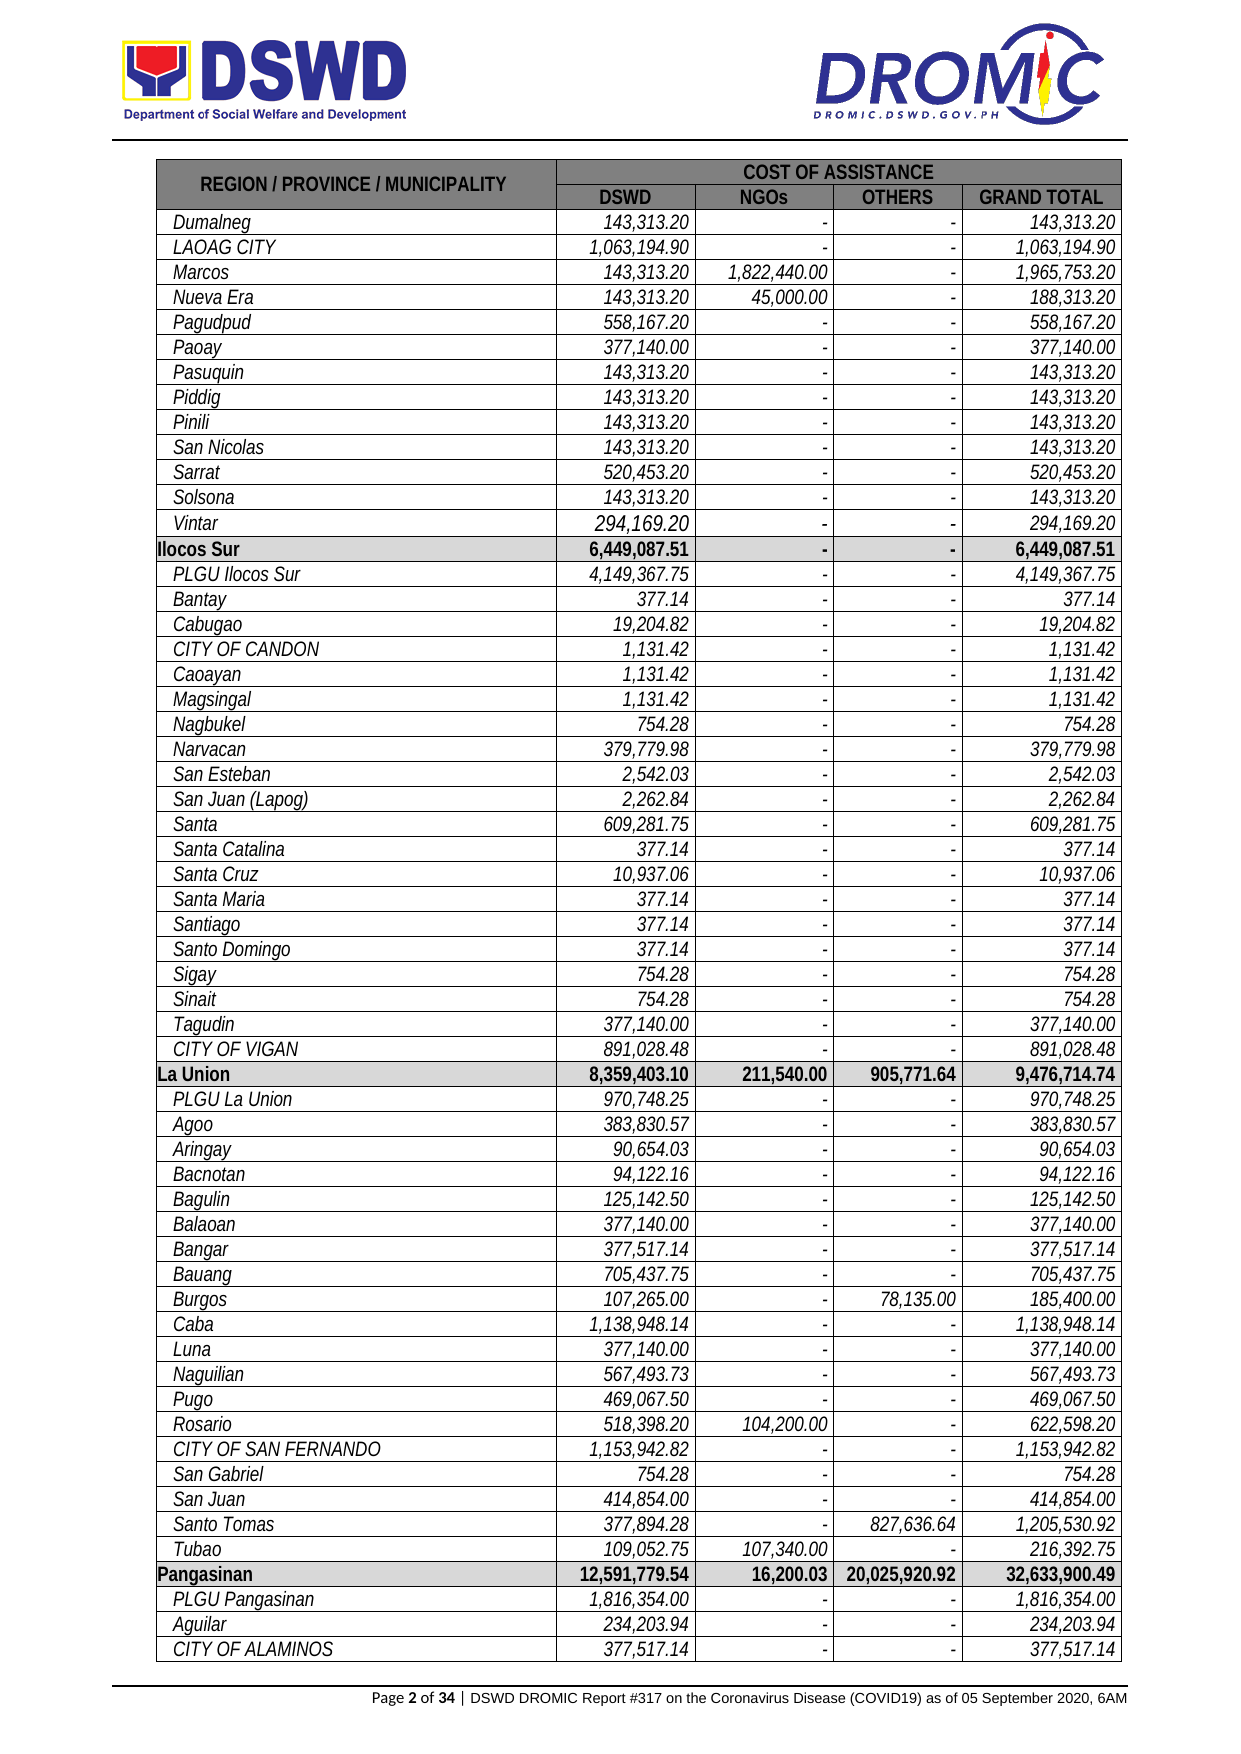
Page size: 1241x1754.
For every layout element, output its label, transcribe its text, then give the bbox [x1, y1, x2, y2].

table_cell 891,028.48 [963, 1037, 1121, 1061]
table_cell [157, 1287, 172, 1311]
table_cell - [834, 1187, 962, 1211]
table_cell 383,830.57 [557, 1112, 695, 1136]
table_cell 567,493.73 [963, 1362, 1121, 1386]
table_cell 125,142.50 [963, 1187, 1121, 1211]
table_cell 469,067.50 [963, 1387, 1121, 1411]
table_cell 377,517.14 [557, 1637, 695, 1661]
table_cell [157, 1387, 172, 1411]
table_cell 90,654.03 [557, 1137, 695, 1161]
table_cell 32,633,900.49 [963, 1562, 1121, 1586]
table_cell 754.28 [557, 962, 695, 986]
table_cell 4,149,367.75 [963, 562, 1121, 586]
table_cell - [834, 537, 962, 561]
table_cell - [696, 235, 833, 259]
table_cell 19,204.82 [557, 612, 695, 636]
table_cell 143,313.20 [557, 360, 695, 384]
table_cell - [696, 1212, 833, 1236]
table_cell - [696, 485, 833, 509]
table_cell Caba [173, 1312, 556, 1336]
table_cell 143,313.20 [963, 410, 1121, 434]
table_cell 94,122.16 [557, 1162, 695, 1186]
table_cell - [696, 1087, 833, 1111]
table_cell - [834, 1037, 962, 1061]
table_cell - [834, 460, 962, 484]
table_cell Santa Cruz [173, 862, 556, 886]
table_cell [157, 637, 172, 661]
table_cell [157, 1162, 172, 1186]
table_cell 94,122.16 [963, 1162, 1121, 1186]
table_cell 754.28 [963, 712, 1121, 736]
table_cell - [696, 1162, 833, 1186]
table_cell 211,540.00 [696, 1062, 833, 1086]
table_cell [157, 787, 172, 811]
table_cell Naguilian [173, 1362, 556, 1386]
table_cell - [834, 510, 962, 536]
table_cell Cabugao [173, 612, 556, 636]
table_cell - [696, 210, 833, 234]
table_cell [157, 562, 172, 586]
table_cell [157, 1237, 172, 1261]
table_cell PLGU Ilocos Sur [173, 562, 556, 586]
table_cell [157, 235, 172, 259]
table_cell Caoayan [173, 662, 556, 686]
table_cell - [696, 987, 833, 1011]
table_cell - [696, 410, 833, 434]
table_cell 8,359,403.10 [557, 1062, 695, 1086]
table_cell 1,131.42 [557, 687, 695, 711]
table_cell 379,779.98 [963, 737, 1121, 761]
table_cell 1,816,354.00 [557, 1587, 695, 1611]
table_cell CITY OF SAN FERNANDO [173, 1437, 556, 1461]
table_cell Pinili [173, 410, 556, 434]
table_cell Burgos [173, 1287, 556, 1311]
table_cell 520,453.20 [963, 460, 1121, 484]
table_cell Bauang [173, 1262, 556, 1286]
table_cell 1,063,194.90 [963, 235, 1121, 259]
table_cell 143,313.20 [557, 385, 695, 409]
table_cell 1,131.42 [963, 637, 1121, 661]
table_cell - [834, 1337, 962, 1361]
table_cell 705,437.75 [963, 1262, 1121, 1286]
table_cell 377.14 [963, 912, 1121, 936]
table_cell 143,313.20 [557, 260, 695, 284]
table_cell PLGU La Union [173, 1087, 556, 1111]
table_cell San Juan [173, 1487, 556, 1511]
table_cell Magsingal [173, 687, 556, 711]
table_cell Santo Domingo [173, 937, 556, 961]
table_cell 377.14 [963, 937, 1121, 961]
table_cell [157, 1437, 172, 1461]
table_cell - [696, 1037, 833, 1061]
table_cell [157, 712, 172, 736]
table_cell 1,153,942.82 [963, 1437, 1121, 1461]
table_cell - [834, 1137, 962, 1161]
table_cell [157, 862, 172, 886]
table_cell 754.28 [557, 712, 695, 736]
table_cell 45,000.00 [696, 285, 833, 309]
table_cell - [834, 360, 962, 384]
table_cell - [834, 1412, 962, 1436]
table_cell 1,822,440.00 [696, 260, 833, 284]
table_cell [157, 612, 172, 636]
table_cell - [696, 1312, 833, 1336]
table_cell [157, 1337, 172, 1361]
table_cell 383,830.57 [963, 1112, 1121, 1136]
table_cell [157, 1012, 172, 1036]
table_cell Piddig [173, 385, 556, 409]
table_cell [157, 510, 172, 536]
table_cell - [696, 1137, 833, 1161]
table_cell 143,313.20 [963, 435, 1121, 459]
table_cell - [696, 1462, 833, 1486]
table_cell [157, 1262, 172, 1286]
table_cell Rosario [173, 1412, 556, 1436]
table_cell - [834, 1537, 962, 1561]
table_cell Solsona [173, 485, 556, 509]
table_cell Santo Tomas [173, 1512, 556, 1536]
table_cell Luna [173, 1337, 556, 1361]
table_cell - [834, 987, 962, 1011]
table_cell Sinait [173, 987, 556, 1011]
table_cell 377,140.00 [557, 335, 695, 359]
table_cell - [696, 962, 833, 986]
table_cell - [696, 1287, 833, 1311]
table_cell 6,449,087.51 [557, 537, 695, 561]
table_cell 6,449,087.51 [963, 537, 1121, 561]
table_cell - [834, 210, 962, 234]
table_cell Tagudin [173, 1012, 556, 1036]
table_cell Sigay [173, 962, 556, 986]
table_cell - [696, 637, 833, 661]
table_cell - [696, 435, 833, 459]
table_cell 1,063,194.90 [557, 235, 695, 259]
table_cell Bantay [173, 587, 556, 611]
table_cell 107,265.00 [557, 1287, 695, 1311]
table_cell 90,654.03 [963, 1137, 1121, 1161]
table_cell Nueva Era [173, 285, 556, 309]
table_cell 377,140.00 [963, 335, 1121, 359]
table_cell - [696, 812, 833, 836]
table_cell - [834, 787, 962, 811]
table_cell - [696, 712, 833, 736]
table_cell - [696, 662, 833, 686]
table_cell 609,281.75 [557, 812, 695, 836]
table_cell 143,313.20 [963, 360, 1121, 384]
table_cell - [834, 1612, 962, 1636]
table_cell 1,153,942.82 [557, 1437, 695, 1461]
table_cell 705,437.75 [557, 1262, 695, 1286]
table_cell - [696, 887, 833, 911]
table_cell 377.14 [557, 587, 695, 611]
table_cell 185,400.00 [963, 1287, 1121, 1311]
table_cell 2,262.84 [557, 787, 695, 811]
table_cell Bacnotan [173, 1162, 556, 1186]
picture [112, 37, 416, 125]
table_cell 143,313.20 [963, 210, 1121, 234]
table_cell - [696, 1512, 833, 1536]
table_cell - [834, 235, 962, 259]
table_cell Agoo [173, 1112, 556, 1136]
table_cell 377.14 [963, 887, 1121, 911]
table_cell [157, 1362, 172, 1386]
table_cell - [834, 812, 962, 836]
table_cell 2,262.84 [963, 787, 1121, 811]
table_cell 4,149,367.75 [557, 562, 695, 586]
table_cell - [834, 1637, 962, 1661]
table_cell 377.14 [557, 837, 695, 861]
table_cell 827,636.64 [834, 1512, 962, 1536]
table_cell 143,313.20 [557, 485, 695, 509]
table_cell 188,313.20 [963, 285, 1121, 309]
table_cell [157, 987, 172, 1011]
table_cell Santa [173, 812, 556, 836]
table_cell Balaoan [173, 1212, 556, 1236]
table_cell Paoay [173, 335, 556, 359]
table_cell - [834, 687, 962, 711]
table_cell 9,476,714.74 [963, 1062, 1121, 1086]
table_cell 754.28 [557, 1462, 695, 1486]
table_cell [157, 1462, 172, 1486]
table_cell 377.14 [963, 587, 1121, 611]
table_cell Nagbukel [173, 712, 556, 736]
table_cell 2,542.03 [557, 762, 695, 786]
table_cell - [696, 1487, 833, 1511]
table_cell - [834, 912, 962, 936]
table_cell 469,067.50 [557, 1387, 695, 1411]
table_cell San Juan (Lapog) [173, 787, 556, 811]
table_cell [157, 937, 172, 961]
table_cell 567,493.73 [557, 1362, 695, 1386]
table_cell [157, 687, 172, 711]
table_cell - [834, 1087, 962, 1111]
table_cell [157, 385, 172, 409]
table_cell - [696, 1187, 833, 1211]
table_cell [157, 360, 172, 384]
table_cell 754.28 [557, 987, 695, 1011]
table_cell San Esteban [173, 762, 556, 786]
table_cell Ilocos Sur [157, 537, 556, 561]
table_cell - [834, 837, 962, 861]
table_cell [157, 1537, 172, 1561]
table_cell - [834, 335, 962, 359]
table_cell - [834, 712, 962, 736]
table_cell - [834, 1437, 962, 1461]
table_cell [157, 335, 172, 359]
table_cell 2,542.03 [963, 762, 1121, 786]
table_cell [157, 1212, 172, 1236]
table_cell [157, 737, 172, 761]
table_cell [157, 1637, 172, 1661]
table_cell [157, 260, 172, 284]
table_cell [157, 1037, 172, 1061]
table_cell Bangar [173, 1237, 556, 1261]
table_cell 1,138,948.14 [557, 1312, 695, 1336]
table_cell 143,313.20 [557, 285, 695, 309]
table_cell Tubao [173, 1537, 556, 1561]
table_cell 622,598.20 [963, 1412, 1121, 1436]
table_cell [157, 662, 172, 686]
table_cell 754.28 [963, 962, 1121, 986]
table_cell 1,965,753.20 [963, 260, 1121, 284]
table_cell 518,398.20 [557, 1412, 695, 1436]
table_cell La Union [157, 1062, 556, 1086]
table_cell [157, 310, 172, 334]
table_cell [157, 410, 172, 434]
table_cell - [834, 1587, 962, 1611]
table_cell - [834, 410, 962, 434]
table_cell DSWD [557, 185, 695, 209]
table_cell - [834, 1487, 962, 1511]
table_cell - [834, 1012, 962, 1036]
table_cell Pugo [173, 1387, 556, 1411]
table_cell Santiago [173, 912, 556, 936]
table_cell - [834, 435, 962, 459]
table_cell - [696, 1012, 833, 1036]
table_cell CITY OF ALAMINOS [173, 1637, 556, 1661]
table_cell 377,517.14 [963, 1637, 1121, 1661]
table_cell 377.14 [557, 912, 695, 936]
table_header REGION / PROVINCE / MUNICIPALITY [157, 160, 556, 209]
table_cell - [696, 862, 833, 886]
table_cell - [834, 485, 962, 509]
table_cell [157, 887, 172, 911]
table_cell 377,140.00 [557, 1212, 695, 1236]
table_cell - [696, 360, 833, 384]
table_cell - [834, 612, 962, 636]
table_cell - [834, 385, 962, 409]
table_cell CITY OF CANDON [173, 637, 556, 661]
table_cell - [696, 1262, 833, 1286]
table_cell - [834, 1212, 962, 1236]
table_cell - [696, 687, 833, 711]
table_cell - [696, 1112, 833, 1136]
table_cell Santa Catalina [173, 837, 556, 861]
table_cell Pangasinan [157, 1562, 556, 1586]
table_cell - [834, 310, 962, 334]
table_cell 1,131.42 [963, 662, 1121, 686]
table_cell - [696, 1337, 833, 1361]
table_cell - [696, 937, 833, 961]
table_cell [157, 210, 172, 234]
table_cell - [696, 1362, 833, 1386]
table_cell - [696, 1237, 833, 1261]
table_cell [157, 435, 172, 459]
table_cell - [696, 537, 833, 561]
table_cell 970,748.25 [557, 1087, 695, 1111]
table_cell 377,140.00 [963, 1337, 1121, 1361]
table_cell Pasuquin [173, 360, 556, 384]
table_cell Santa Maria [173, 887, 556, 911]
table_cell [157, 485, 172, 509]
table_cell OTHERS [834, 185, 962, 209]
table_cell Sarrat [173, 460, 556, 484]
table_cell 377,140.00 [963, 1212, 1121, 1236]
table_cell 10,937.06 [557, 862, 695, 886]
table_cell 12,591,779.54 [557, 1562, 695, 1586]
table_cell - [834, 285, 962, 309]
table_cell Marcos [173, 260, 556, 284]
table_cell - [696, 510, 833, 536]
table_cell [157, 1487, 172, 1511]
table_cell 377,894.28 [557, 1512, 695, 1536]
table_cell 20,025,920.92 [834, 1562, 962, 1586]
table_cell - [834, 1237, 962, 1261]
table_cell 10,937.06 [963, 862, 1121, 886]
table_cell - [834, 637, 962, 661]
table_cell 143,313.20 [557, 410, 695, 434]
table_cell - [834, 962, 962, 986]
table_cell [157, 460, 172, 484]
table_cell - [696, 787, 833, 811]
table_cell - [834, 1462, 962, 1486]
table_cell [157, 587, 172, 611]
table_cell [157, 1187, 172, 1211]
table_cell 754.28 [963, 1462, 1121, 1486]
table_cell - [696, 460, 833, 484]
table_cell - [834, 887, 962, 911]
table_cell [157, 1412, 172, 1436]
table_cell - [696, 1437, 833, 1461]
table_cell - [834, 587, 962, 611]
table_cell 558,167.20 [963, 310, 1121, 334]
table_cell Dumalneg [173, 210, 556, 234]
table_cell - [834, 1162, 962, 1186]
table_cell [157, 962, 172, 986]
table_cell 107,340.00 [696, 1537, 833, 1561]
table_cell 294,169.20 [963, 510, 1121, 536]
table_cell 970,748.25 [963, 1087, 1121, 1111]
table_cell CITY OF VIGAN [173, 1037, 556, 1061]
table_cell Pagudpud [173, 310, 556, 334]
table_cell [157, 837, 172, 861]
table_cell - [834, 937, 962, 961]
table_cell - [696, 385, 833, 409]
table_cell - [696, 335, 833, 359]
table_cell - [834, 562, 962, 586]
table_cell 125,142.50 [557, 1187, 695, 1211]
table_header COST OF ASSISTANCE [557, 160, 1121, 184]
table_cell [157, 1312, 172, 1336]
table_cell - [834, 1112, 962, 1136]
table_cell - [696, 612, 833, 636]
table_cell - [834, 1262, 962, 1286]
table_cell 294,169.20 [557, 510, 695, 536]
table_cell - [834, 1387, 962, 1411]
table_cell 414,854.00 [557, 1487, 695, 1511]
table_cell - [696, 1587, 833, 1611]
table_cell - [696, 562, 833, 586]
table_cell [157, 1612, 172, 1636]
table_cell - [834, 762, 962, 786]
table_cell - [696, 912, 833, 936]
table_cell 109,052.75 [557, 1537, 695, 1561]
table_cell 377,140.00 [557, 1012, 695, 1036]
table_cell [157, 812, 172, 836]
table_cell LAOAG CITY [173, 235, 556, 259]
table_cell Vintar [173, 510, 556, 536]
table_cell 754.28 [963, 987, 1121, 1011]
table_cell 16,200.03 [696, 1562, 833, 1586]
table_cell 234,203.94 [557, 1612, 695, 1636]
table_cell [157, 912, 172, 936]
table_cell GRAND TOTAL [963, 185, 1121, 209]
table_cell NGOs [696, 185, 833, 209]
table_cell 1,131.42 [557, 662, 695, 686]
table_cell 414,854.00 [963, 1487, 1121, 1511]
table_cell 19,204.82 [963, 612, 1121, 636]
table_cell 78,135.00 [834, 1287, 962, 1311]
table_cell 143,313.20 [963, 385, 1121, 409]
table_cell 377,517.14 [963, 1237, 1121, 1261]
table_cell Aringay [173, 1137, 556, 1161]
table_cell 216,392.75 [963, 1537, 1121, 1561]
picture [781, 23, 1133, 125]
table_cell 143,313.20 [557, 210, 695, 234]
table_cell [157, 762, 172, 786]
table_cell - [696, 1612, 833, 1636]
table_cell [157, 1112, 172, 1136]
table_cell - [696, 762, 833, 786]
table_cell - [834, 662, 962, 686]
table_cell [157, 1087, 172, 1111]
table_cell - [696, 837, 833, 861]
table_cell 1,205,530.92 [963, 1512, 1121, 1536]
table_cell - [834, 260, 962, 284]
table_cell [157, 1512, 172, 1536]
table_cell Bagulin [173, 1187, 556, 1211]
table_cell 104,200.00 [696, 1412, 833, 1436]
table_cell 377,140.00 [963, 1012, 1121, 1036]
table_cell - [834, 1362, 962, 1386]
table_cell 1,816,354.00 [963, 1587, 1121, 1611]
table_cell 1,131.42 [963, 687, 1121, 711]
table_cell 558,167.20 [557, 310, 695, 334]
table_cell 377.14 [963, 837, 1121, 861]
table_cell 143,313.20 [557, 435, 695, 459]
table_cell - [696, 737, 833, 761]
table_cell - [834, 862, 962, 886]
table_cell 905,771.64 [834, 1062, 962, 1086]
table_cell 143,313.20 [963, 485, 1121, 509]
table_cell [157, 285, 172, 309]
table_cell - [696, 1387, 833, 1411]
table_cell - [696, 1637, 833, 1661]
table_cell 377.14 [557, 887, 695, 911]
table_cell 1,138,948.14 [963, 1312, 1121, 1336]
table_cell Aguilar [173, 1612, 556, 1636]
table_cell 377,517.14 [557, 1237, 695, 1261]
table_cell 377,140.00 [557, 1337, 695, 1361]
table_cell - [834, 1312, 962, 1336]
table_cell 379,779.98 [557, 737, 695, 761]
table_cell 609,281.75 [963, 812, 1121, 836]
table_cell PLGU Pangasinan [173, 1587, 556, 1611]
table_cell [157, 1137, 172, 1161]
table_cell Narvacan [173, 737, 556, 761]
table_cell San Nicolas [173, 435, 556, 459]
table_cell 891,028.48 [557, 1037, 695, 1061]
table_cell San Gabriel [173, 1462, 556, 1486]
table_cell 377.14 [557, 937, 695, 961]
table_cell [157, 1587, 172, 1611]
table_cell 1,131.42 [557, 637, 695, 661]
table_cell - [696, 310, 833, 334]
table_cell 234,203.94 [963, 1612, 1121, 1636]
table_cell - [696, 587, 833, 611]
table_cell - [834, 737, 962, 761]
table_cell 520,453.20 [557, 460, 695, 484]
